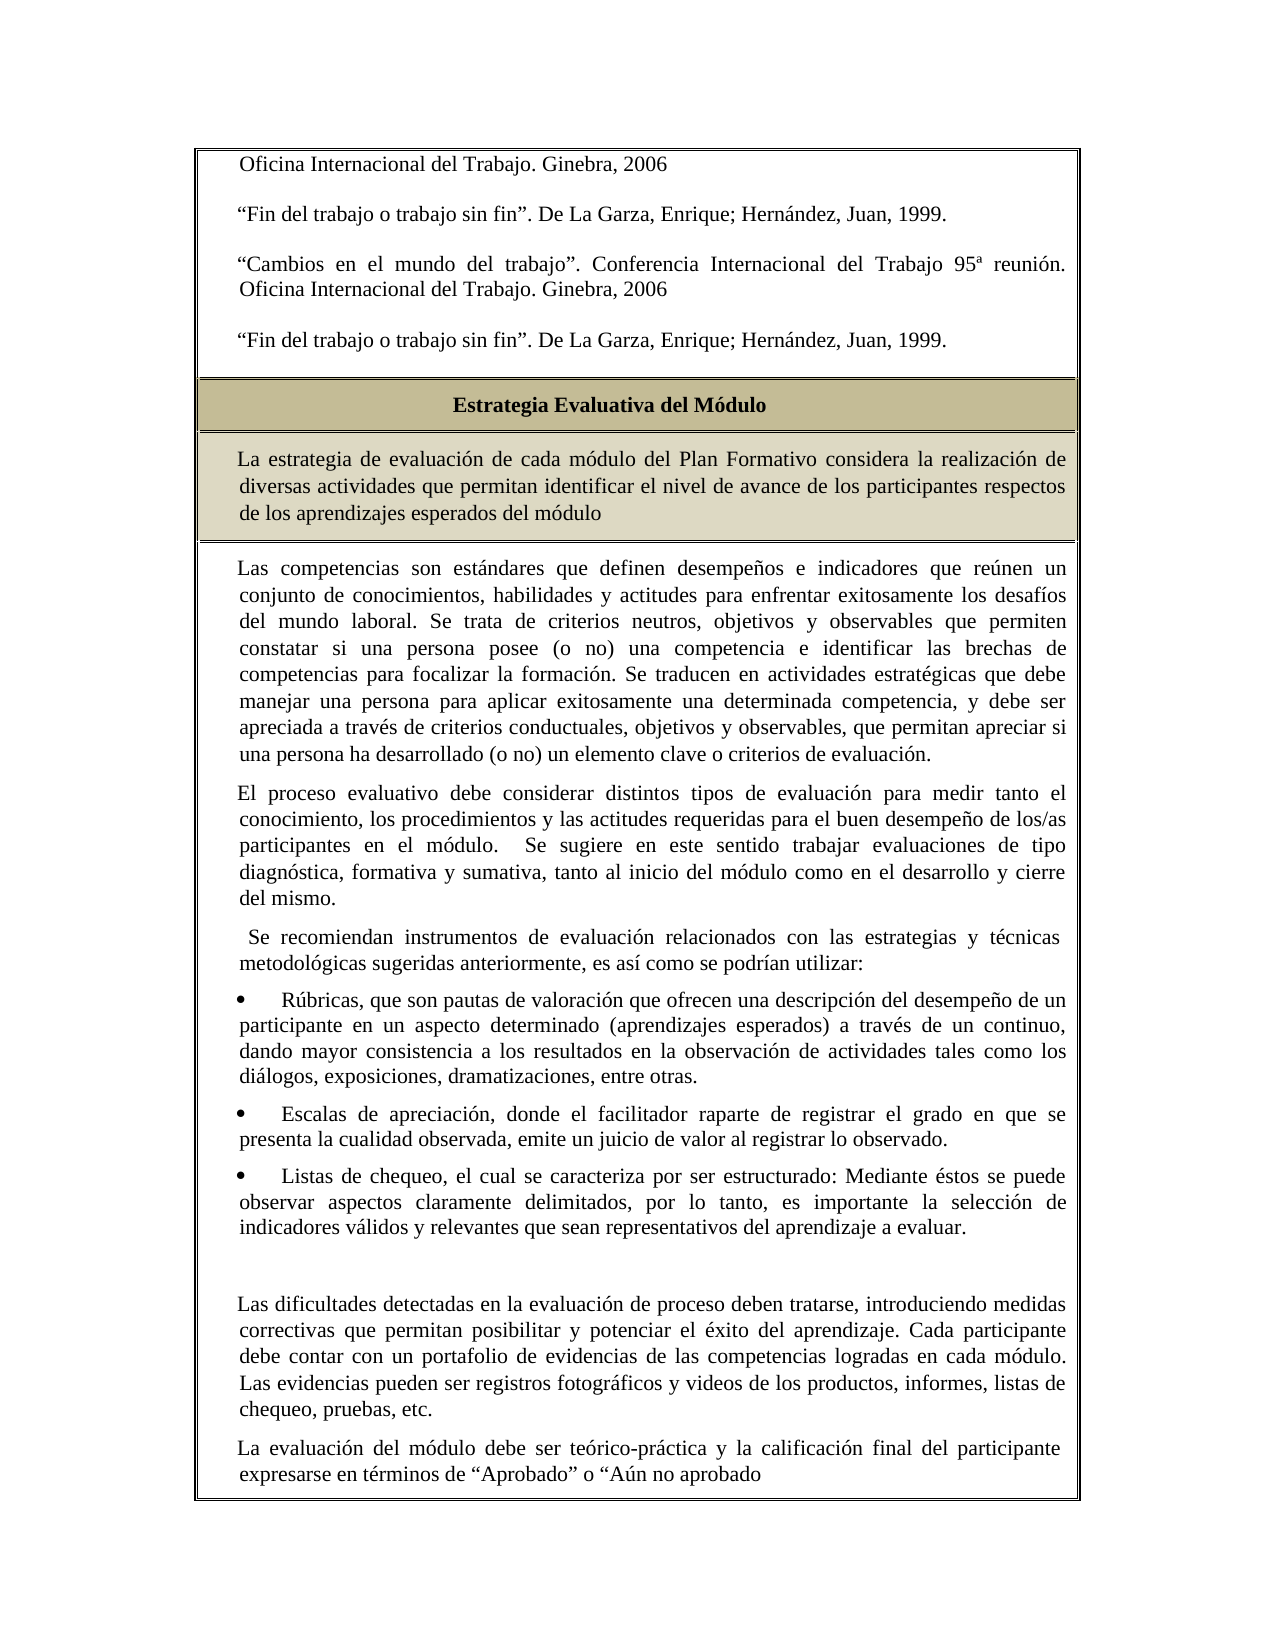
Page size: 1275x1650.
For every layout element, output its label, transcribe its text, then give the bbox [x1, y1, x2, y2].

table_cell Estrategia Evaluativa del Módulo [198, 377, 1077, 430]
table_cell La estrategia de evaluación de cada módulo del Plan Formativo considera la realización de diversas actividades que permitan identificar el nivel de avance de los participantes respectos de los aprendizajes esperados del módulo [196, 430, 1079, 540]
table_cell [198, 151, 1077, 377]
table_cell Las competencias son estándares que definen desempeños e indicadores que reúnen un conjunto de conocimientos, habilidades y actitudes para enfrentar exitosamente los desafíos del mundo laboral. Se trata de criterios neutros, objetivos y observables que permiten constatar si una persona posee (o no) una competencia e identificar las brechas de competencias para focalizar la formación. Se traducen en actividades estratégicas que debe manejar una persona para aplicar exitosamente una determinada competencia, y debe ser apreciada a través de criterios conductuales, objetivos y observables, que permitan apreciar si una persona ha desarrollado (o no) un elemento clave o criterios de evaluación. El proceso evaluativo debe considerar distintos tipos de evaluación para medir tanto el conocimiento, los procedimientos y las actitudes requeridas para el buen desempeño de los/as participantes en el módulo. Se sugiere en este sentido trabajar evaluaciones de tipo diagnóstica, formativa y sumativa, tanto al inicio del módulo como en el desarrollo y cierre del mismo. Se recomiendan instrumentos de evaluación relacionados con las estrategias y técnicas metodológicas sugeridas anteriormente, es así como se podrían utilizar: Rúbricas, que son pautas de valoración que ofrecen una descripción del desempeño de un participante en un aspecto determinado (aprendizajes esperados) a través de un continuo, dando mayor consistencia a los resultados en la observación de actividades tales como los diálogos, exposiciones, dramatizaciones, entre otras. Escalas de apreciación, donde el facilitador raparte de registrar el grado en que se presenta la cualidad observada, emite un juicio de valor al registrar lo observado. Listas de chequeo, el cual se caracteriza por ser estructurado: Mediante éstos se puede observar aspectos claramente delimitados, por lo tanto, es importante la selección de indicadores válidos y relevantes que sean representativos del aprendizaje a evaluar. Las dificultades detectadas en la evaluación de proceso deben tratarse, introduciendo medidas correctivas que permitan posibilitar y potenciar el éxito del aprendizaje. Cada participante debe contar con un portafolio de evidencias de las competencias logradas en cada módulo. Las evidencias pueden ser registros fotográficos y videos de los productos, informes, listas de chequeo, pruebas, etc. La evaluación del módulo debe ser teórico-práctica y la calificación final del participante expresarse en términos de “Aprobado” o “Aún no aprobado [198, 540, 1077, 1498]
